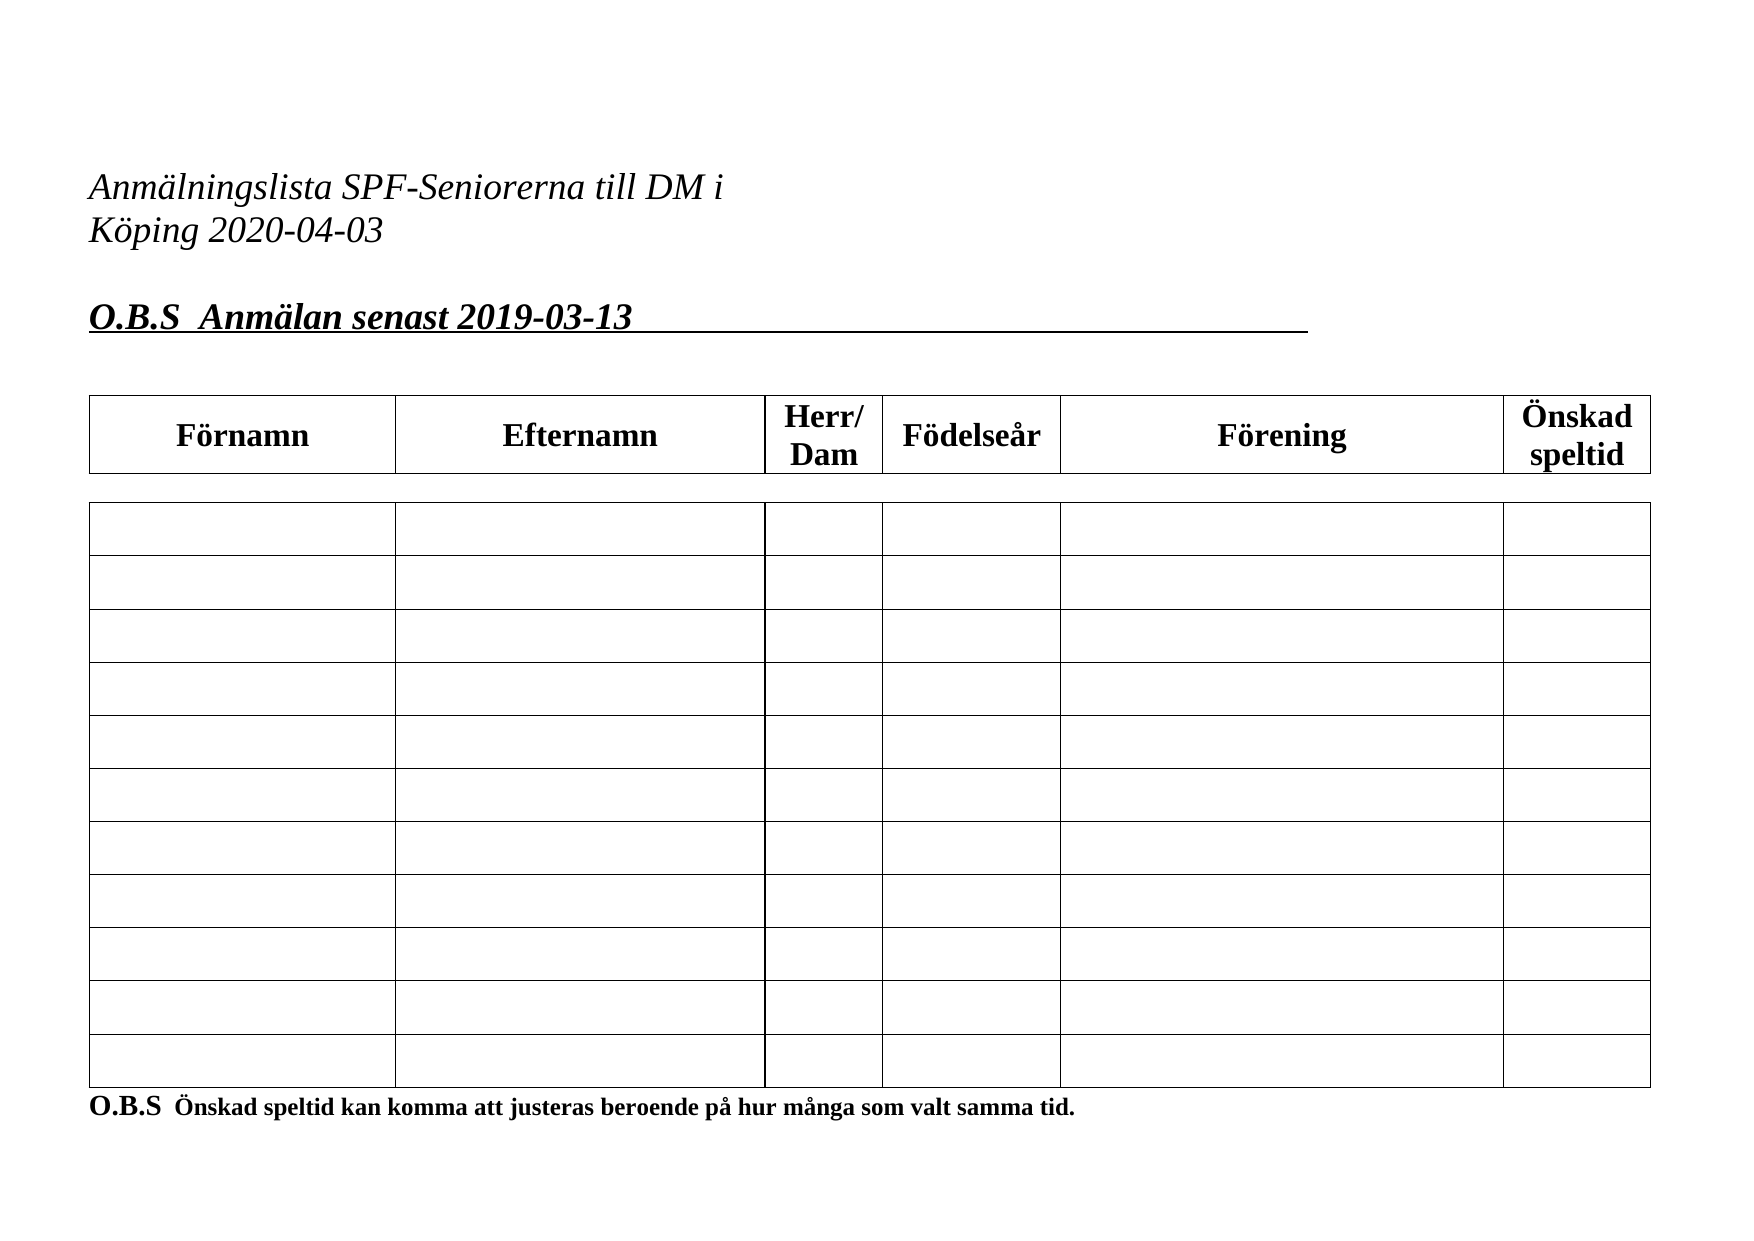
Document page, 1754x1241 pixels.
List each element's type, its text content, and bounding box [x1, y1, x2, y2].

table_cell [1061, 875, 1503, 927]
text O.B.S Anmälan senast 2019-03-13 [89, 294, 1713, 337]
table_header [766, 503, 882, 555]
table_cell [1504, 822, 1650, 874]
table_cell [883, 610, 1060, 662]
table_cell [396, 981, 764, 1033]
table_cell [1504, 769, 1650, 821]
table_cell [1504, 928, 1650, 980]
table_cell [1061, 981, 1503, 1033]
table_cell [766, 716, 882, 768]
table_cell [1061, 610, 1503, 662]
table_cell [1504, 875, 1650, 927]
table_cell [396, 928, 764, 980]
table_cell [396, 556, 764, 608]
table_cell [883, 769, 1060, 821]
table_cell [90, 822, 395, 874]
table_cell [1061, 769, 1503, 821]
table_header Födelseår [883, 396, 1060, 472]
table_cell [883, 556, 1060, 608]
table_cell [396, 769, 764, 821]
text O.B.S Önskad speltid kan komma att justeras beroende på hur många som valt samma tid. [89, 1088, 1713, 1121]
table_header [883, 503, 1060, 555]
table_cell [1061, 1035, 1503, 1087]
table_cell [90, 556, 395, 608]
table_cell [90, 663, 395, 715]
table_cell [396, 822, 764, 874]
table_header Förening [1061, 396, 1503, 472]
table_cell [766, 1035, 882, 1087]
table_cell [766, 981, 882, 1033]
table_cell [396, 875, 764, 927]
table_cell [883, 875, 1060, 927]
table_header [1061, 503, 1503, 555]
table_cell [883, 822, 1060, 874]
table_cell [766, 928, 882, 980]
table_cell [90, 981, 395, 1033]
table_cell [883, 716, 1060, 768]
table_cell [883, 928, 1060, 980]
table_header [90, 503, 395, 555]
table_header Önskad speltid [1504, 396, 1650, 472]
table_cell [1504, 981, 1650, 1033]
table_cell [1061, 663, 1503, 715]
table_cell [766, 822, 882, 874]
table_header Herr/ Dam [766, 396, 882, 472]
table_cell [90, 875, 395, 927]
table_cell [1061, 556, 1503, 608]
table_cell [396, 610, 764, 662]
table_header Förnamn [90, 396, 395, 472]
table_cell [90, 769, 395, 821]
table_cell [883, 981, 1060, 1033]
table_cell [1061, 822, 1503, 874]
table_cell [1504, 716, 1650, 768]
table_cell [766, 769, 882, 821]
table_cell [766, 663, 882, 715]
table_header [1504, 503, 1650, 555]
table_cell [1504, 663, 1650, 715]
table_cell [1061, 716, 1503, 768]
table_cell [766, 556, 882, 608]
table_cell [396, 663, 764, 715]
table_cell [883, 1035, 1060, 1087]
table_cell [396, 716, 764, 768]
table_cell [766, 875, 882, 927]
table_header Efternamn [396, 396, 764, 472]
table_cell [396, 1035, 764, 1087]
table_cell [1061, 928, 1503, 980]
table_cell [1504, 1035, 1650, 1087]
table_cell [90, 716, 395, 768]
table_cell [90, 610, 395, 662]
table_cell [766, 610, 882, 662]
text Köping 2020-04-03 [89, 208, 1713, 251]
table_cell [1504, 556, 1650, 608]
table_cell [883, 663, 1060, 715]
table_cell [90, 928, 395, 980]
text Anmälningslista SPF-Seniorerna till DM i [89, 165, 1713, 208]
table_cell [1504, 610, 1650, 662]
table_header [396, 503, 764, 555]
table_cell [90, 1035, 395, 1087]
